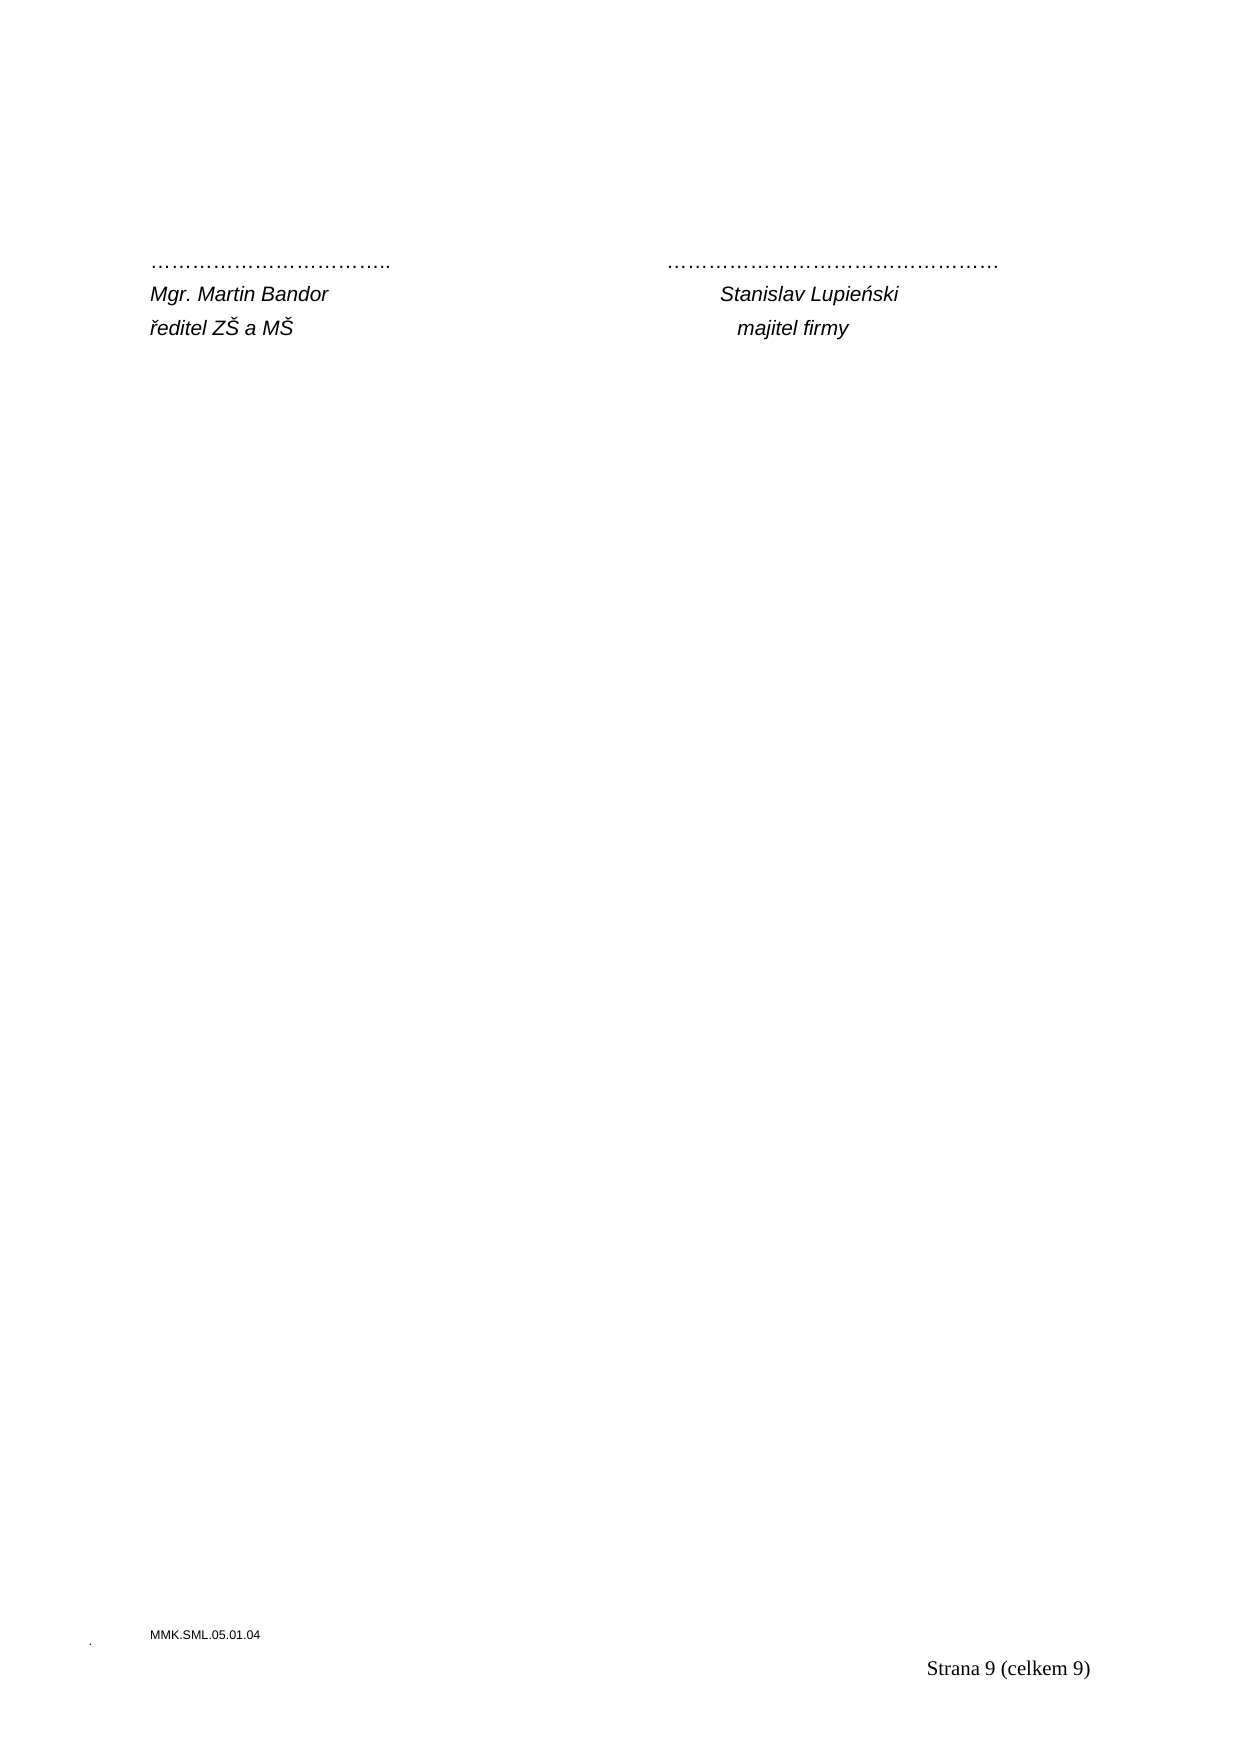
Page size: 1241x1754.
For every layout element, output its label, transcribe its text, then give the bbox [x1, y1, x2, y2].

text Mgr. Martin Bandor Stanislav Lupieński [150, 281, 1090, 306]
text ředitel ZŠ a MŠ majitel firmy [150, 314, 1090, 339]
text …………………………….. ………………………………………… [150, 248, 1090, 273]
